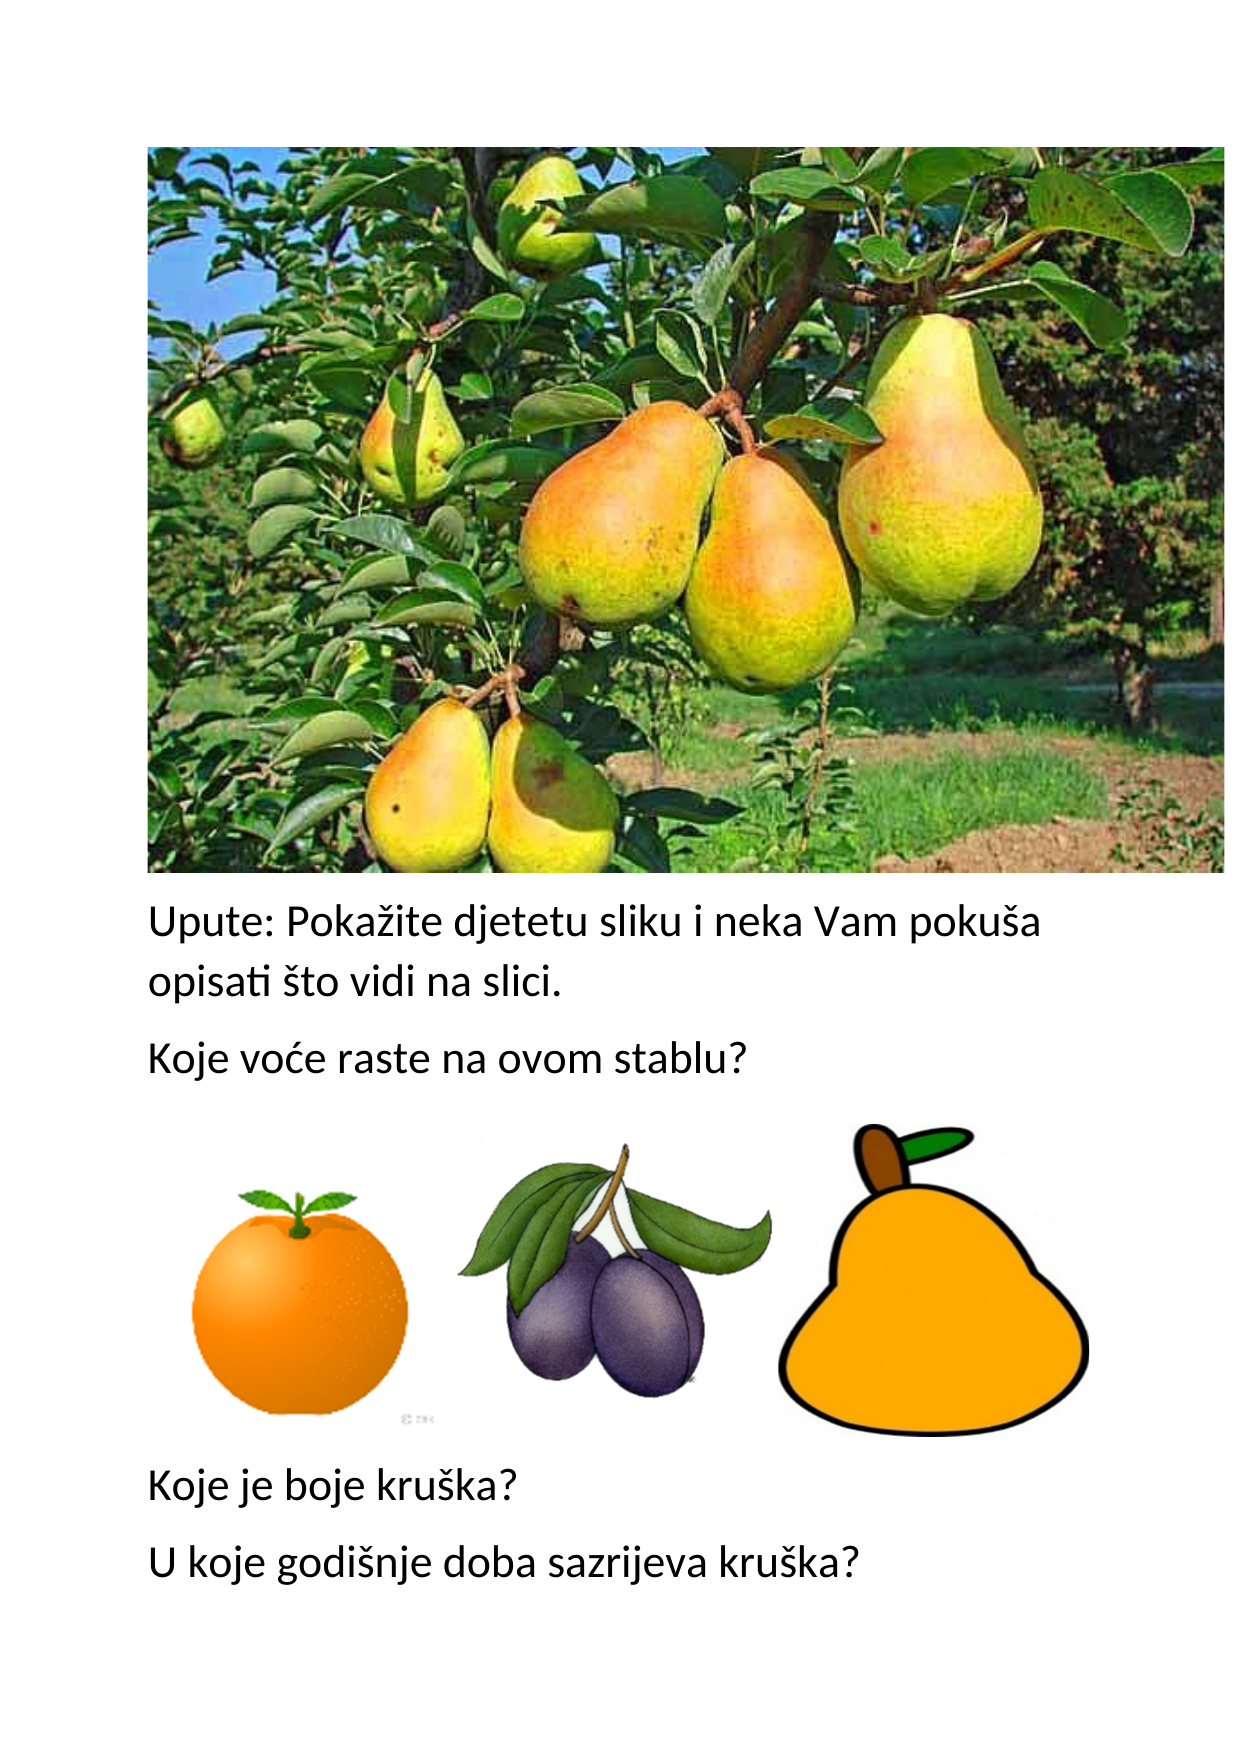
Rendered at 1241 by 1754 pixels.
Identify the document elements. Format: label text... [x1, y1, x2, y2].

picture [147, 147, 1225, 873]
text U koje godišnje doba sazrijeva kruška? [148, 1533, 1093, 1588]
text Upute: Pokažite djetetu sliku i neka Vam pokuša opisati što vidi na slici. [148, 891, 1093, 1008]
text Koje je boje kruška? [148, 1456, 1093, 1512]
text Koje voće raste na ovom stablu? [148, 1029, 1093, 1085]
picture [147, 1105, 1090, 1437]
